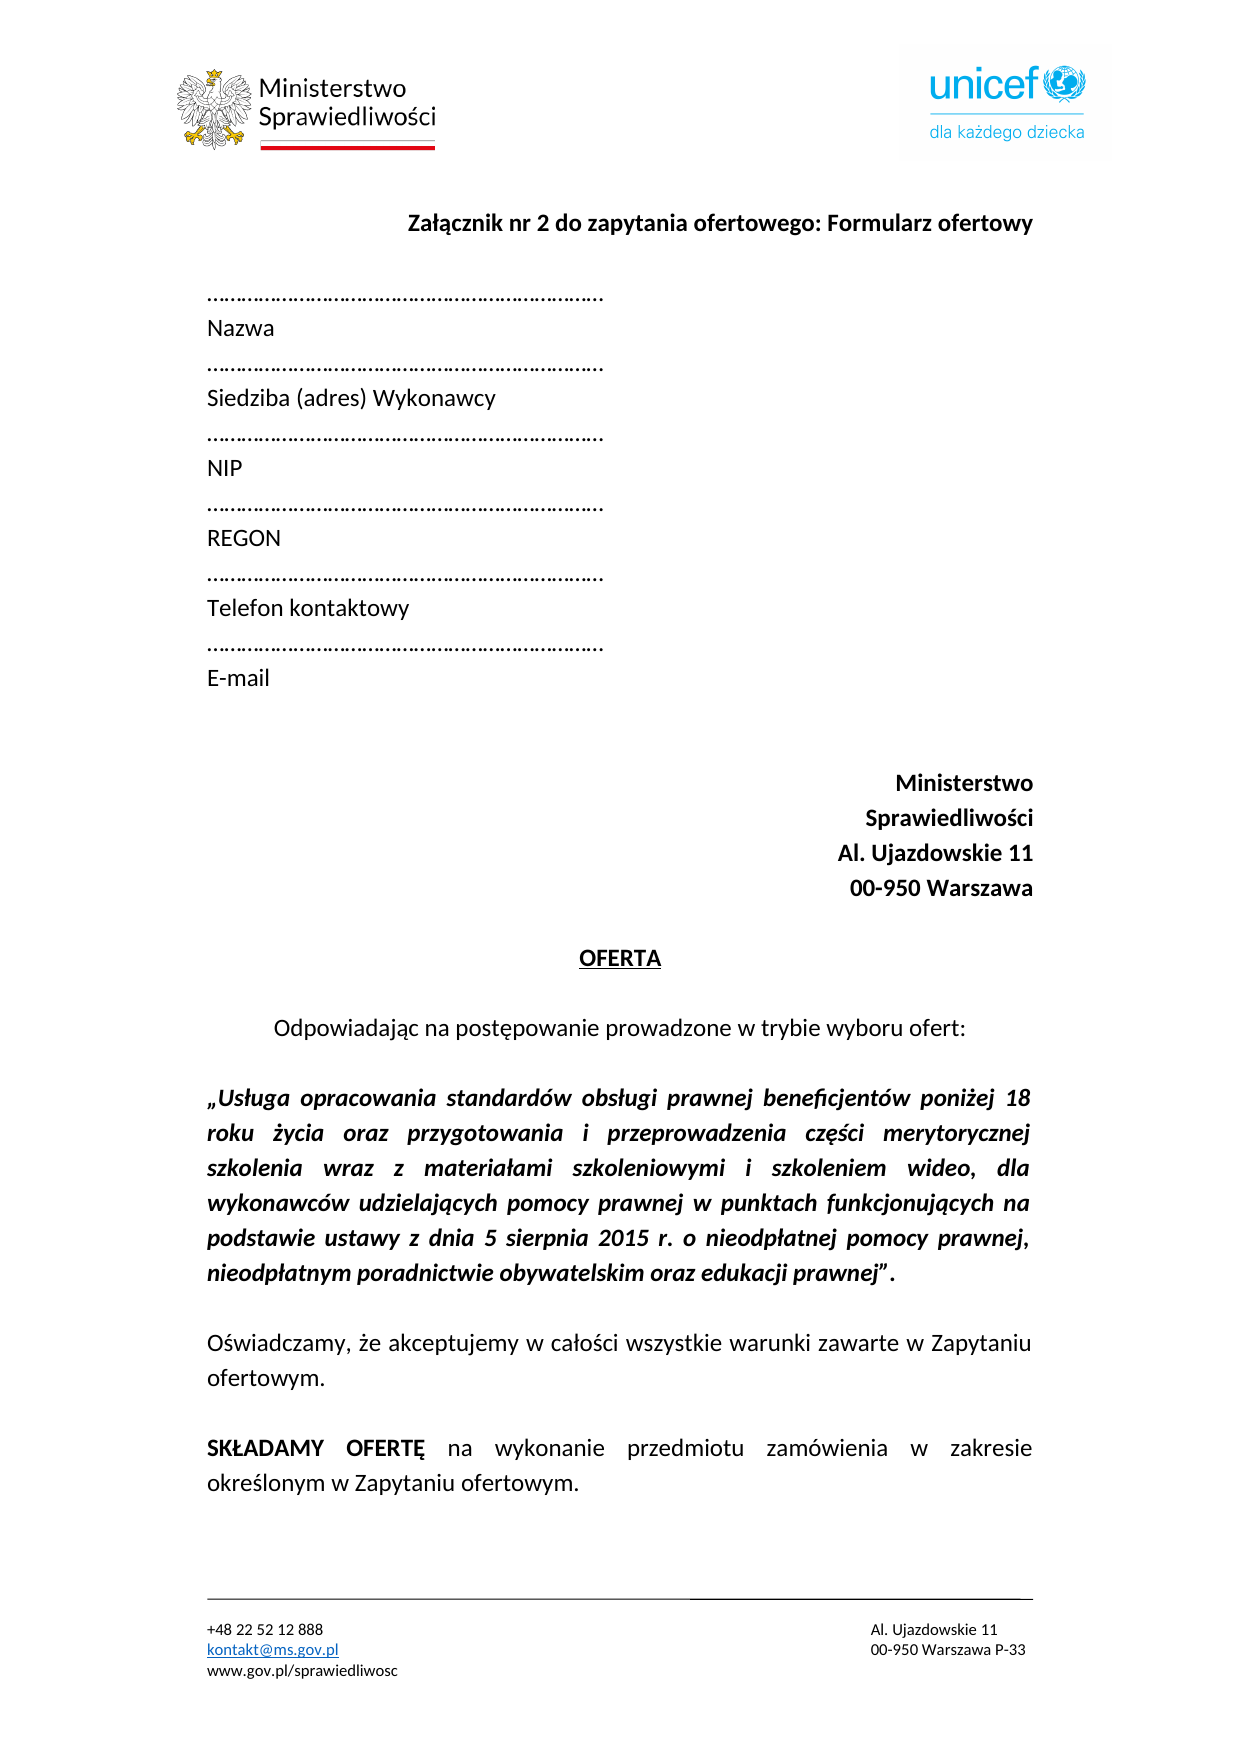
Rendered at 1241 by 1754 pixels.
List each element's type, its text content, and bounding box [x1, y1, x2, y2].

text 00-950 Warszawa [797, 872, 1033, 902]
text Oświadczamy, że akceptujemy w całości wszystkie warunki zawarte w Zapytaniu ofertowym. [207, 1327, 1033, 1392]
text Al. Ujazdowskie 11 [207, 837, 1033, 867]
text Nazwa [207, 312, 1033, 342]
text …………………………………………………………… [207, 557, 1033, 587]
text …………………………………………………………… [207, 487, 1033, 517]
picture [899, 44, 1112, 161]
text …………………………………………………………… [207, 627, 1033, 657]
text …………………………………………………………… [207, 417, 1033, 447]
text Odpowiadając na postępowanie prowadzone w trybie wyboru ofert: [207, 1012, 1033, 1042]
text NIP [207, 452, 1033, 482]
text Załącznik nr 2 do zapytania ofertowego: Formularz ofertowy [207, 207, 1033, 237]
text REGON [207, 522, 1033, 552]
picture [170, 63, 444, 158]
text …………………………………………………………… [207, 347, 1033, 377]
text „Usługa opracowania standardów obsługi prawnej beneficjentów poniżej 18 roku życia oraz przygotowania i przeprowadzenia części merytorycznej szkolenia wraz z materiałami szkoleniowymi i szkoleniem wideo, dla wykonawców udzielających pomocy prawnej w punktach funkcjonujących na podstawie ustawy z dnia 5 sierpnia 2015 r. o nieodpłatnej pomocy prawnej, nieodpłatnym poradnictwie obywatelskim oraz edukacji prawnej”. [207, 1082, 1033, 1287]
text SKŁADAMY OFERTĘ na wykonanie przedmiotu zamówienia w zakresie określonym w Zapytaniu ofertowym. [207, 1432, 1033, 1497]
text OFERTA [207, 942, 1033, 972]
text Telefon kontaktowy [207, 592, 1033, 622]
text E-mail [207, 662, 1033, 692]
text Siedziba (adres) Wykonawcy [207, 382, 1033, 412]
text Ministerstwo Sprawiedliwości [797, 767, 1033, 832]
text …………………………………………………………… [207, 277, 1033, 307]
